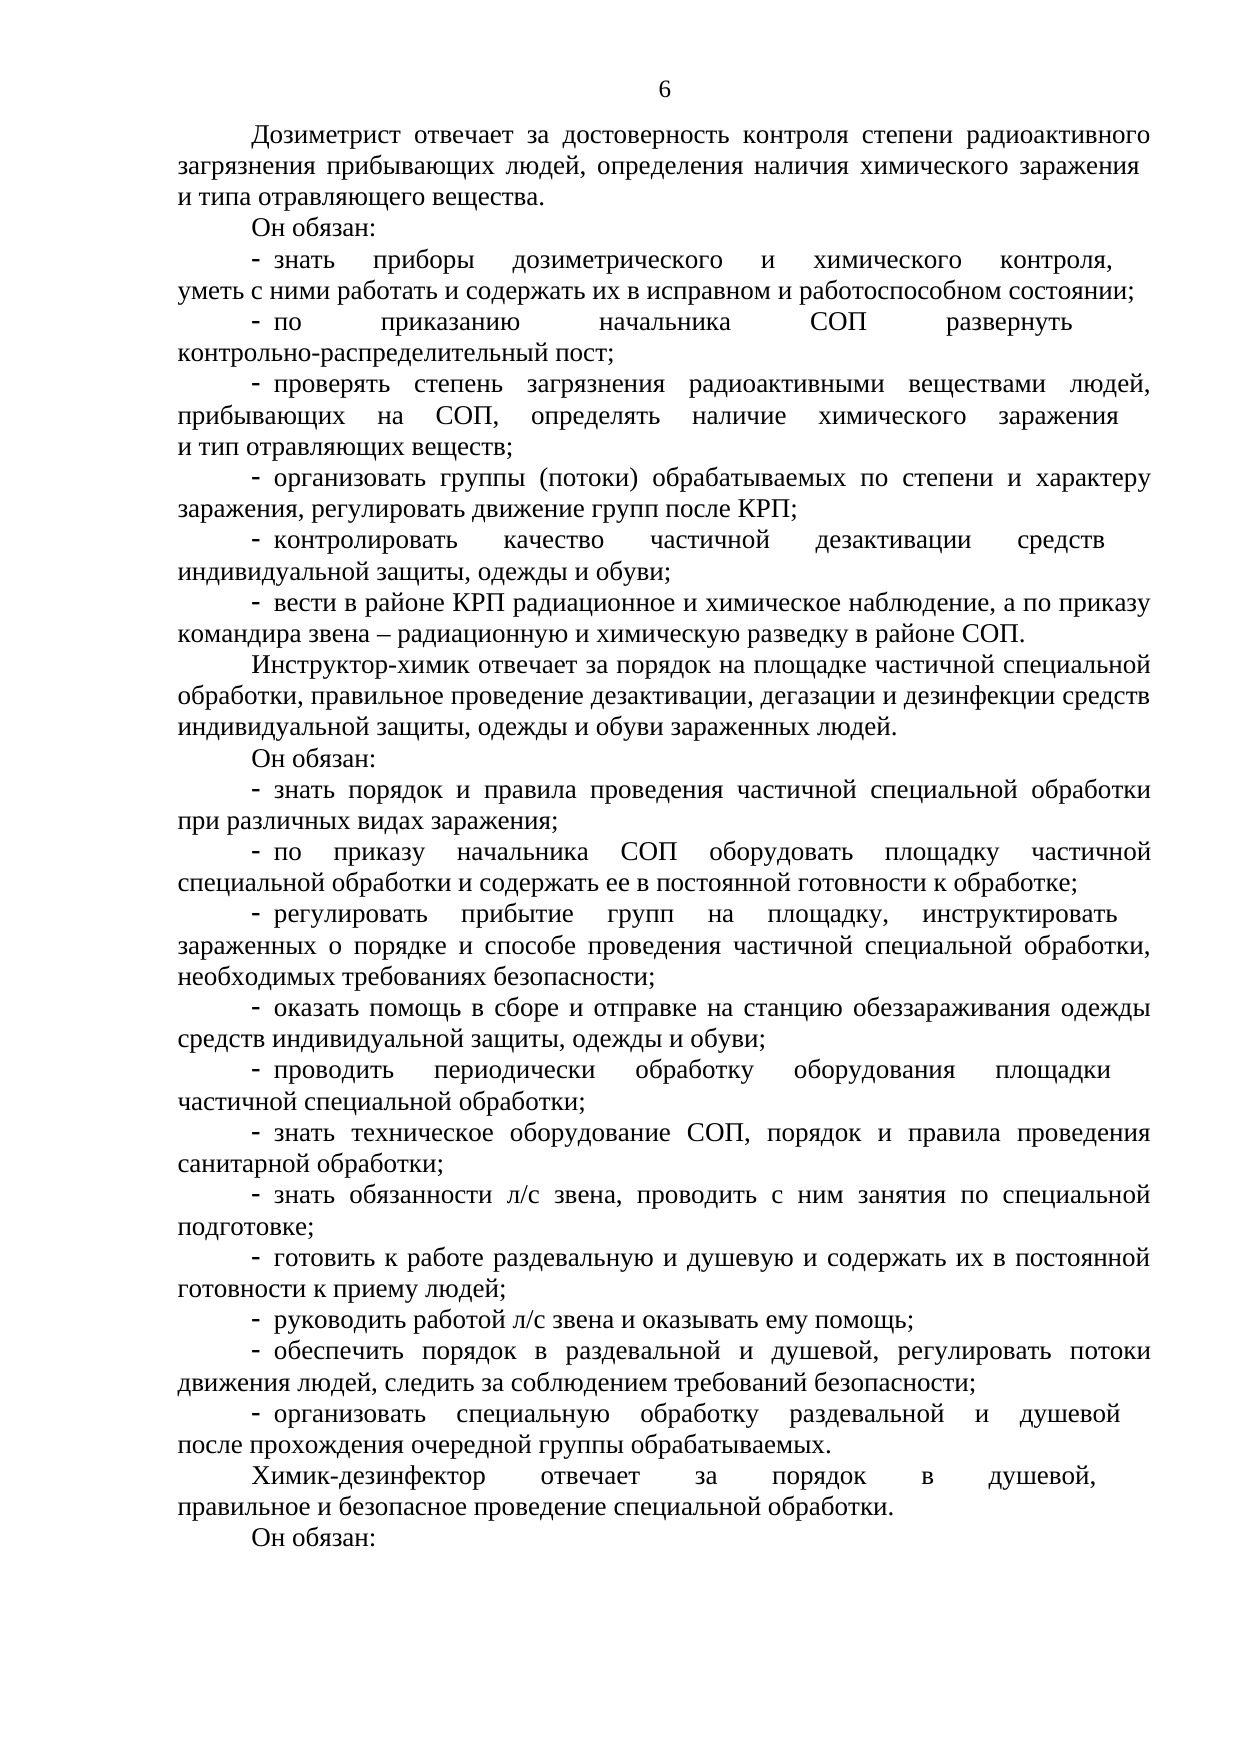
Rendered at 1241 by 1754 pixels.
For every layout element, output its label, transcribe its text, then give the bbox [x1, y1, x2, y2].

list проверять степень загрязнения радиоактивными веществами людей, прибывающих на СОП, определять наличие химического заражения и тип отравляющих веществ; [177, 367, 1152, 461]
text Дозиметрист отвечает за достоверность контроля степени радиоактивного загрязнения прибывающих людей, определения наличия химического заражения и типа отравляющего вещества. [177, 118, 1152, 212]
list регулировать прибытие групп на площадку, инструктировать зараженных о порядке и способе проведения частичной специальной обработки, необходимых требованиях безопасности; [177, 898, 1152, 991]
text Он обязан: [177, 742, 1152, 773]
list по приказу начальника СОП оборудовать площадку частичной специальной обработки и содержать ее в постоянной готовности к обработке; [177, 835, 1152, 898]
list по приказанию начальника СОП развернуть контрольно-распределительный пост; [177, 305, 1152, 367]
list руководить работой л/с звена и оказывать ему помощь; [177, 1303, 1152, 1334]
list вести в районе КРП радиационное и химическое наблюдение, а по приказу командира звена – радиационную и химическую разведку в районе СОП. [177, 586, 1152, 648]
text Химик-дезинфектор отвечает за порядок в душевой, правильное и безопасное проведение специальной обработки. [177, 1459, 1152, 1521]
text Он обязан: [177, 212, 1152, 243]
list знать обязанности л/с звена, проводить с ним занятия по специальной подготовке; [177, 1178, 1152, 1241]
text Он обязан: [177, 1521, 1152, 1553]
list оказать помощь в сборе и отправке на станцию обеззараживания одежды средств индивидуальной защиты, одежды и обуви; [177, 991, 1152, 1053]
list контролировать качество частичной дезактивации средств индивидуальной защиты, одежды и обуви; [177, 523, 1152, 586]
list организовать специальную обработку раздевальной и душевой после прохождения очередной группы обрабатываемых. [177, 1397, 1152, 1459]
list обеспечить порядок в раздевальной и душевой, регулировать потоки движения людей, следить за соблюдением требований безопасности; [177, 1334, 1152, 1397]
list знать приборы дозиметрического и химического контроля, уметь с ними работать и содержать их в исправном и работоспособном состоянии; [177, 243, 1152, 305]
list знать техническое оборудование СОП, порядок и правила проведения санитарной обработки; [177, 1116, 1152, 1178]
text Инструктор-химик отвечает за порядок на площадке частичной специальной обработки, правильное проведение дезактивации, дегазации и дезинфекции средств индивидуальной защиты, одежды и обуви зараженных людей. [177, 648, 1152, 742]
list организовать группы (потоки) обрабатываемых по степени и характеру заражения, регулировать движение групп после КРП; [177, 461, 1152, 523]
list готовить к работе раздевальную и душевую и содержать их в постоянной готовности к приему людей; [177, 1241, 1152, 1303]
list проводить периодически обработку оборудования площадки частичной специальной обработки; [177, 1053, 1152, 1116]
list знать порядок и правила проведения частичной специальной обработки при различных видах заражения; [177, 773, 1152, 835]
